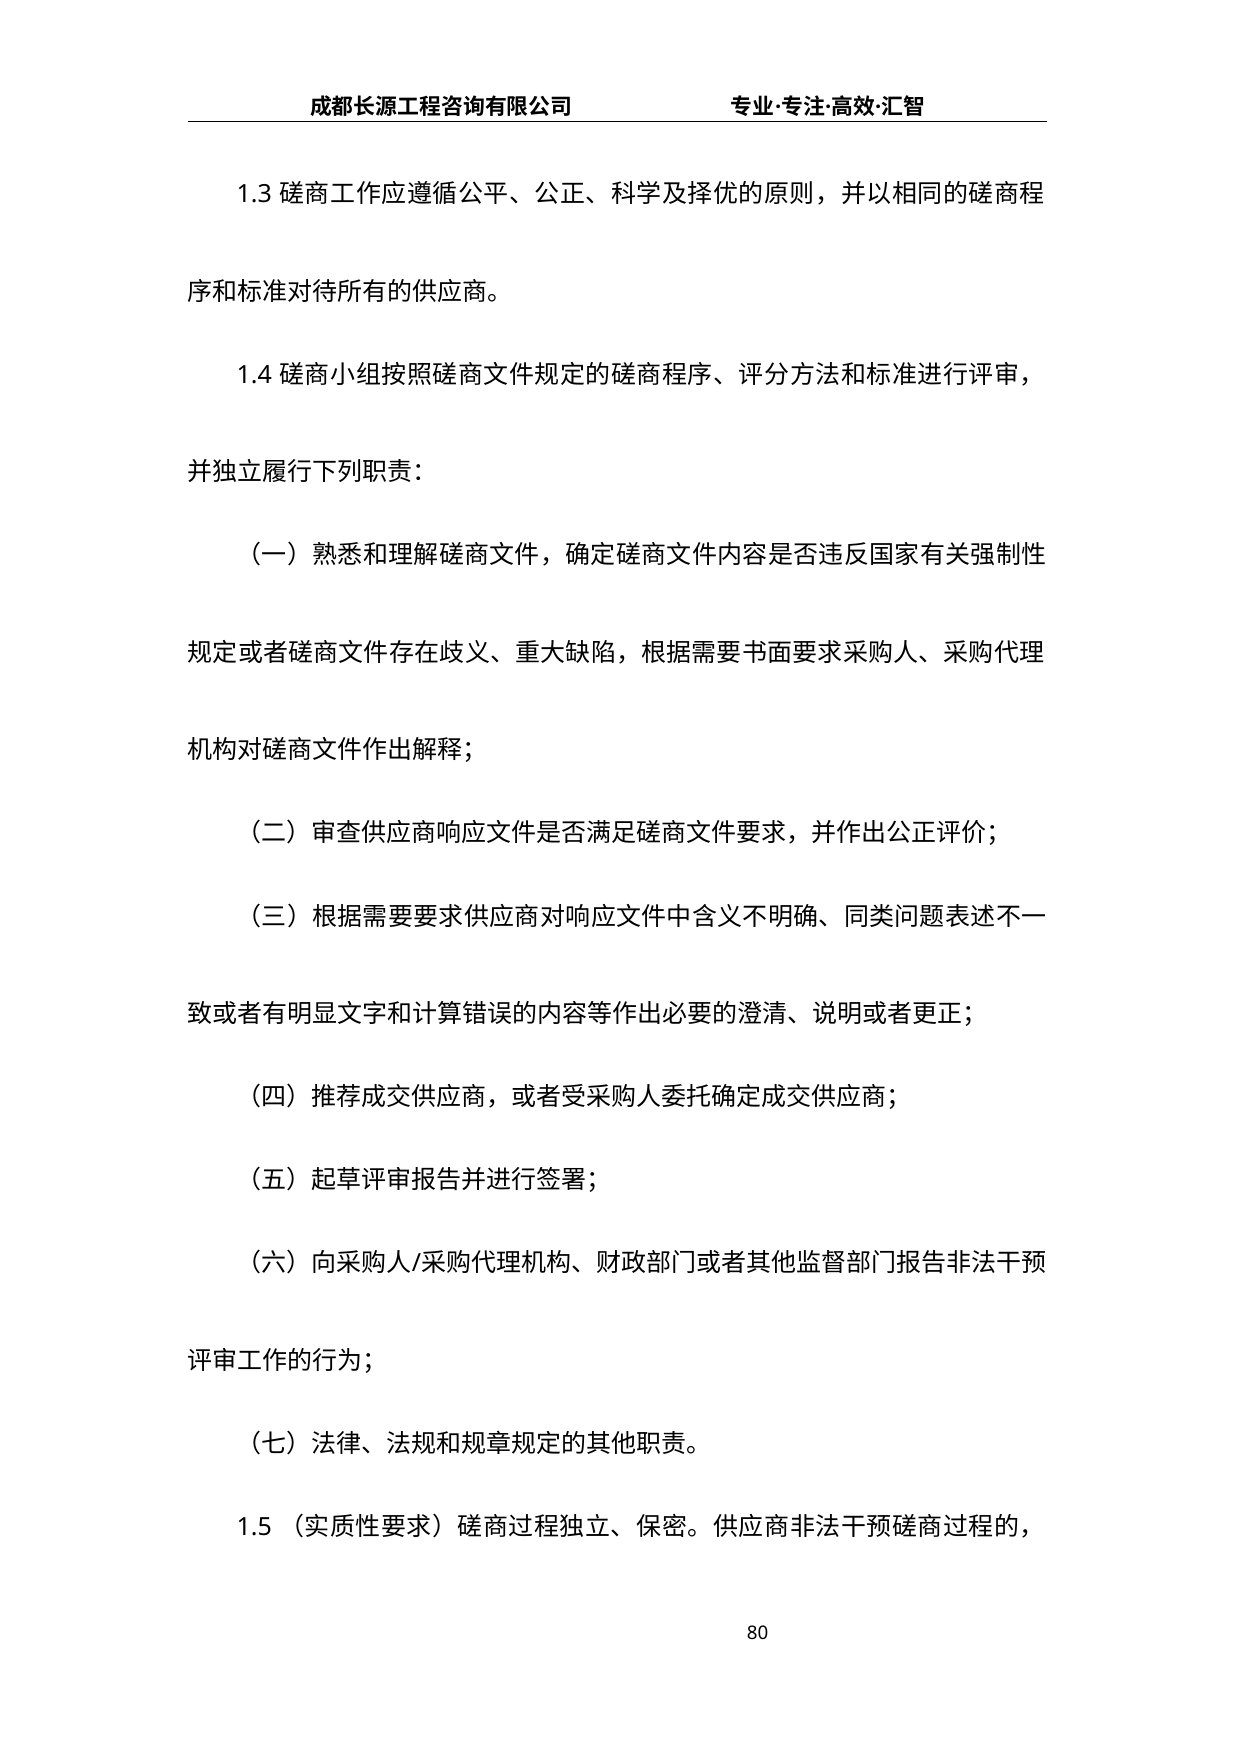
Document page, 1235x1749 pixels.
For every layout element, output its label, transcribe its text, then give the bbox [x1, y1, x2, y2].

text （二）审查供应商响应文件是否满足磋商文件要求，并作出公正评价； [187, 798, 1047, 863]
text （四）推荐成交供应商，或者受采购人委托确定成交供应商； [187, 1062, 1047, 1127]
text 1.4 磋商小组按照磋商文件规定的磋商程序、评分方法和标准进行评审，并独立履行下列职责： [187, 340, 1047, 502]
text （一）熟悉和理解磋商文件，确定磋商文件内容是否违反国家有关强制性规定或者磋商文件存在歧义、重大缺陷，根据需要书面要求采购人、采购代理机构对磋商文件作出解释； [187, 520, 1047, 780]
text 1.3 磋商工作应遵循公平、公正、科学及择优的原则，并以相同的磋商程序和标准对待所有的供应商。 [187, 159, 1047, 322]
text （七）法律、法规和规章规定的其他职责。 [187, 1409, 1047, 1474]
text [187, 1492, 1047, 1557]
text （六）向采购人/采购代理机构、财政部门或者其他监督部门报告非法干预评审工作的行为； [187, 1228, 1047, 1391]
text （三）根据需要要求供应商对响应文件中含义不明确、同类问题表述不一致或者有明显文字和计算错误的内容等作出必要的澄清、说明或者更正； [187, 882, 1047, 1044]
text （五）起草评审报告并进行签署； [187, 1145, 1047, 1210]
